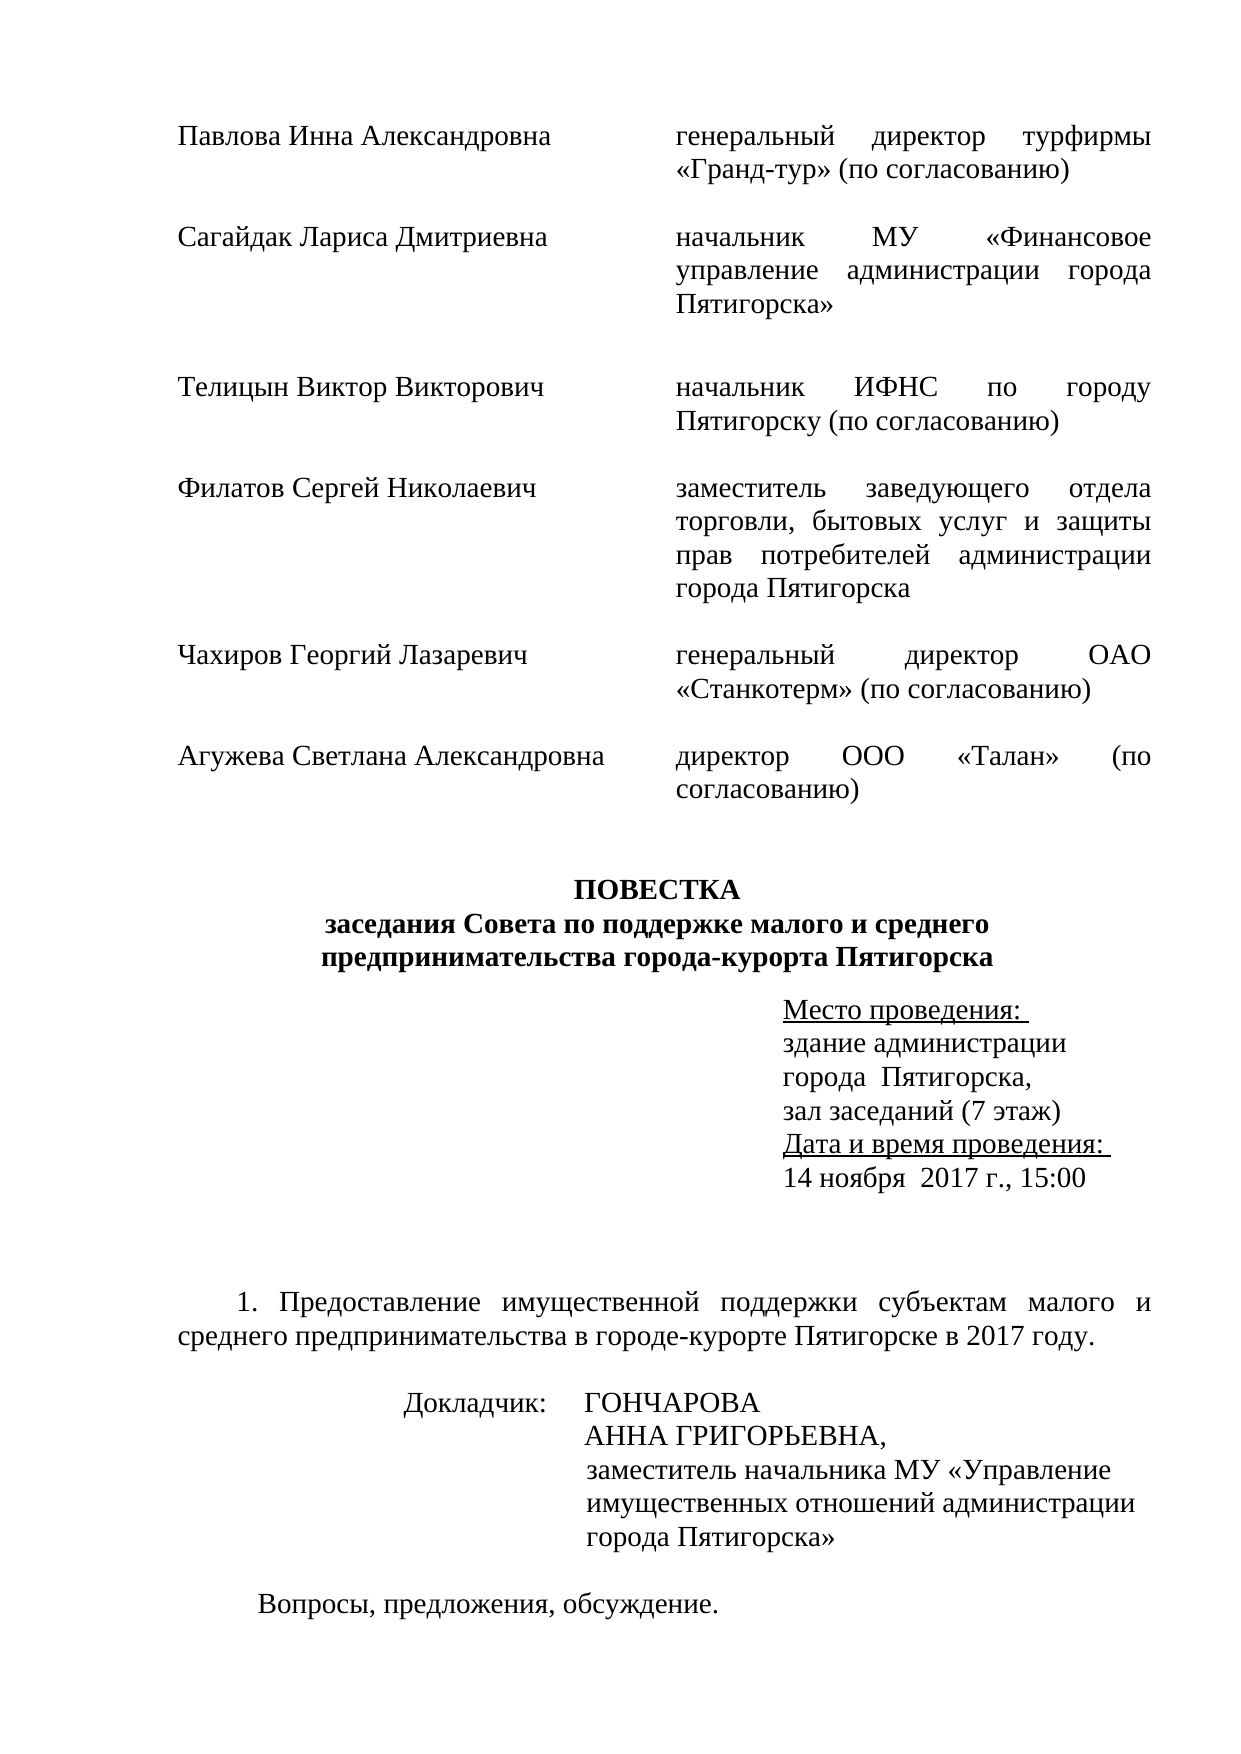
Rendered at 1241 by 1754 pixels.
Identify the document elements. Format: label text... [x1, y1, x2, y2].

text ПОВЕСТКА [207, 872, 1107, 906]
text здание администрации [783, 1026, 1152, 1059]
text Дата и время проведения: [783, 1126, 1152, 1160]
table_cell начальник МУ «Финансовое управление администрации города Пятигорска» [664, 219, 1163, 369]
table_cell Чахиров Георгий Лазаревич [166, 638, 664, 738]
table_cell директор ООО «Талан» (по согласованию) [664, 738, 1163, 805]
table_cell Филатов Сергей Николаевич [166, 470, 664, 637]
text города Пятигорска, [783, 1059, 1152, 1093]
table_cell Агужева Светлана Александровна [166, 738, 664, 805]
text Вопросы, предложения, обсуждение. [177, 1586, 1137, 1620]
table_header ГОНЧАРОВА АННА ГРИГОРЬЕВНА, [573, 1385, 950, 1452]
text 1. Предоставление имущественной поддержки субъектам малого и среднего предпринимательства в городе-курорте Пятигорске в 2017 году. [177, 1284, 1152, 1351]
text имущественных отношений администрации [177, 1486, 1137, 1519]
table_cell генеральный директор ОАО «Станкотерм» (по согласованию) [664, 638, 1163, 738]
table_cell Телицын Виктор Викторович [166, 369, 664, 470]
text заместитель начальника МУ «Управление [177, 1452, 1137, 1486]
text Место проведения: [783, 992, 1152, 1026]
text города Пятигорска» [177, 1519, 1137, 1553]
table_cell генеральный директор турфирмы «Гранд-тур» (по согласованию) [664, 118, 1163, 219]
text зал заседаний (7 этаж) [783, 1093, 1152, 1126]
table_cell начальник ИФНС по городу Пятигорску (по согласованию) [664, 369, 1163, 470]
table_header Докладчик: [196, 1385, 573, 1452]
table_cell Павлова Инна Александровна [166, 118, 664, 219]
text 14 ноября 2017 г., 15:00 [783, 1160, 1152, 1193]
table_cell заместитель заведующего отдела торговли, бытовых услуг и защиты прав потребителей администрации города Пятигорска [664, 470, 1163, 637]
table_cell Сагайдак Лариса Дмитриевна [166, 219, 664, 369]
text заседания Совета по поддержке малого и среднего предпринимательства города-курорта Пятигорска [207, 906, 1107, 973]
